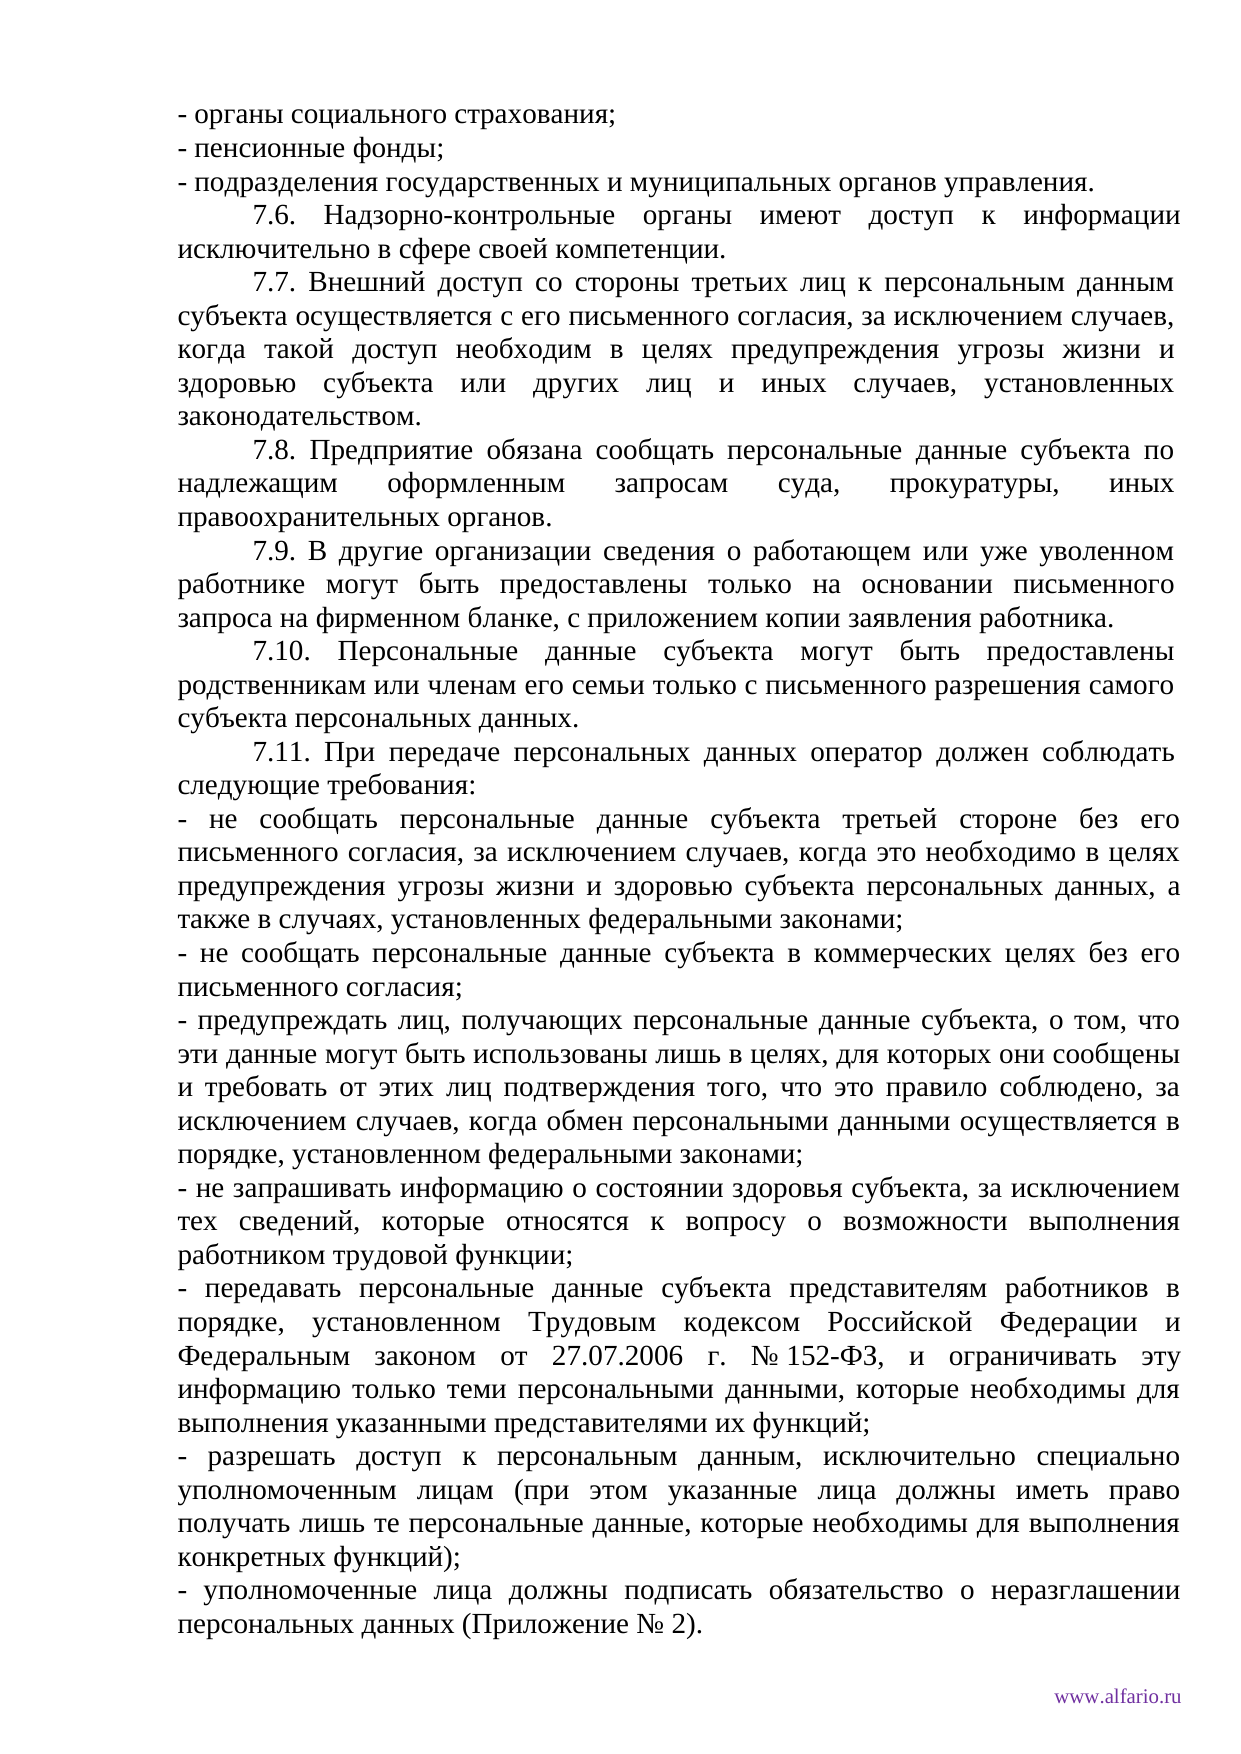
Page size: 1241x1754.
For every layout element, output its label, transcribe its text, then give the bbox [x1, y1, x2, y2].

text 7.11. При передаче персональных данных оператор должен соблюдать следующие требования: [177, 734, 1175, 801]
text - предупреждать лиц, получающих персональные данные субъекта, о том, что эти данные могут быть использованы лишь в целях, для которых они сообщены и требовать от этих лиц подтверждения того, что это правило соблюдено, за исключением случаев, когда обмен персональными данными осуществляется в порядке, установленном федеральными законами; [177, 1002, 1181, 1170]
text 7.8. Предприятие обязана сообщать персональные данные субъекта по надлежащим оформленным запросам суда, прокуратуры, иных правоохранительных органов. [177, 432, 1175, 533]
text 7.10. Персональные данные субъекта могут быть предоставлены родственникам или членам его семьи только с письменного разрешения самого субъекта персональных данных. [177, 633, 1175, 734]
text 7.7. Внешний доступ со стороны третьих лиц к персональным данным субъекта осуществляется с его письменного согласия, за исключением случаев, когда такой доступ необходим в целях предупреждения угрозы жизни и здоровью субъекта или других лиц и иных случаев, установленных законодательством. [177, 264, 1175, 432]
text - не запрашивать информацию о состоянии здоровья субъекта, за исключением тех сведений, которые относятся к вопросу о возможности выполнения работником трудовой функции; [177, 1170, 1181, 1271]
text - не сообщать персональные данные субъекта в коммерческих целях без его письменного согласия; [177, 935, 1181, 1002]
text - не сообщать персональные данные субъекта третьей стороне без его письменного согласия, за исключением случаев, когда это необходимо в целях предупреждения угрозы жизни и здоровью субъекта персональных данных, а также в случаях, установленных федеральными законами; [177, 801, 1181, 935]
text - передавать персональные данные субъекта представителям работников в порядке, установленном Трудовым кодексом Российской Федерации и Федеральным законом от 27.07.2006 г. № 152-ФЗ, и ограничивать эту информацию только теми персональными данными, которые необходимы для выполнения указанными представителями их функций; [177, 1271, 1181, 1438]
text - подразделения государственных и муниципальных органов управления. [177, 164, 1181, 197]
text - уполномоченные лица должны подписать обязательство о неразглашении персональных данных (Приложение № 2). [177, 1572, 1181, 1639]
text 7.6. Надзорно-контрольные органы имеют доступ к информации исключительно в сфере своей компетенции. [177, 197, 1181, 264]
text 7.9. В другие организации сведения о работающем или уже уволенном работнике могут быть предоставлены только на основании письменного запроса на фирменном бланке, с приложением копии заявления работника. [177, 533, 1175, 633]
text - пенсионные фонды; [177, 130, 1181, 164]
text - органы социального страхования; [177, 97, 1181, 130]
text - разрешать доступ к персональным данным, исключительно специально уполномоченным лицам (при этом указанные лица должны иметь право получать лишь те персональные данные, которые необходимы для выполнения конкретных функций); [177, 1438, 1181, 1572]
